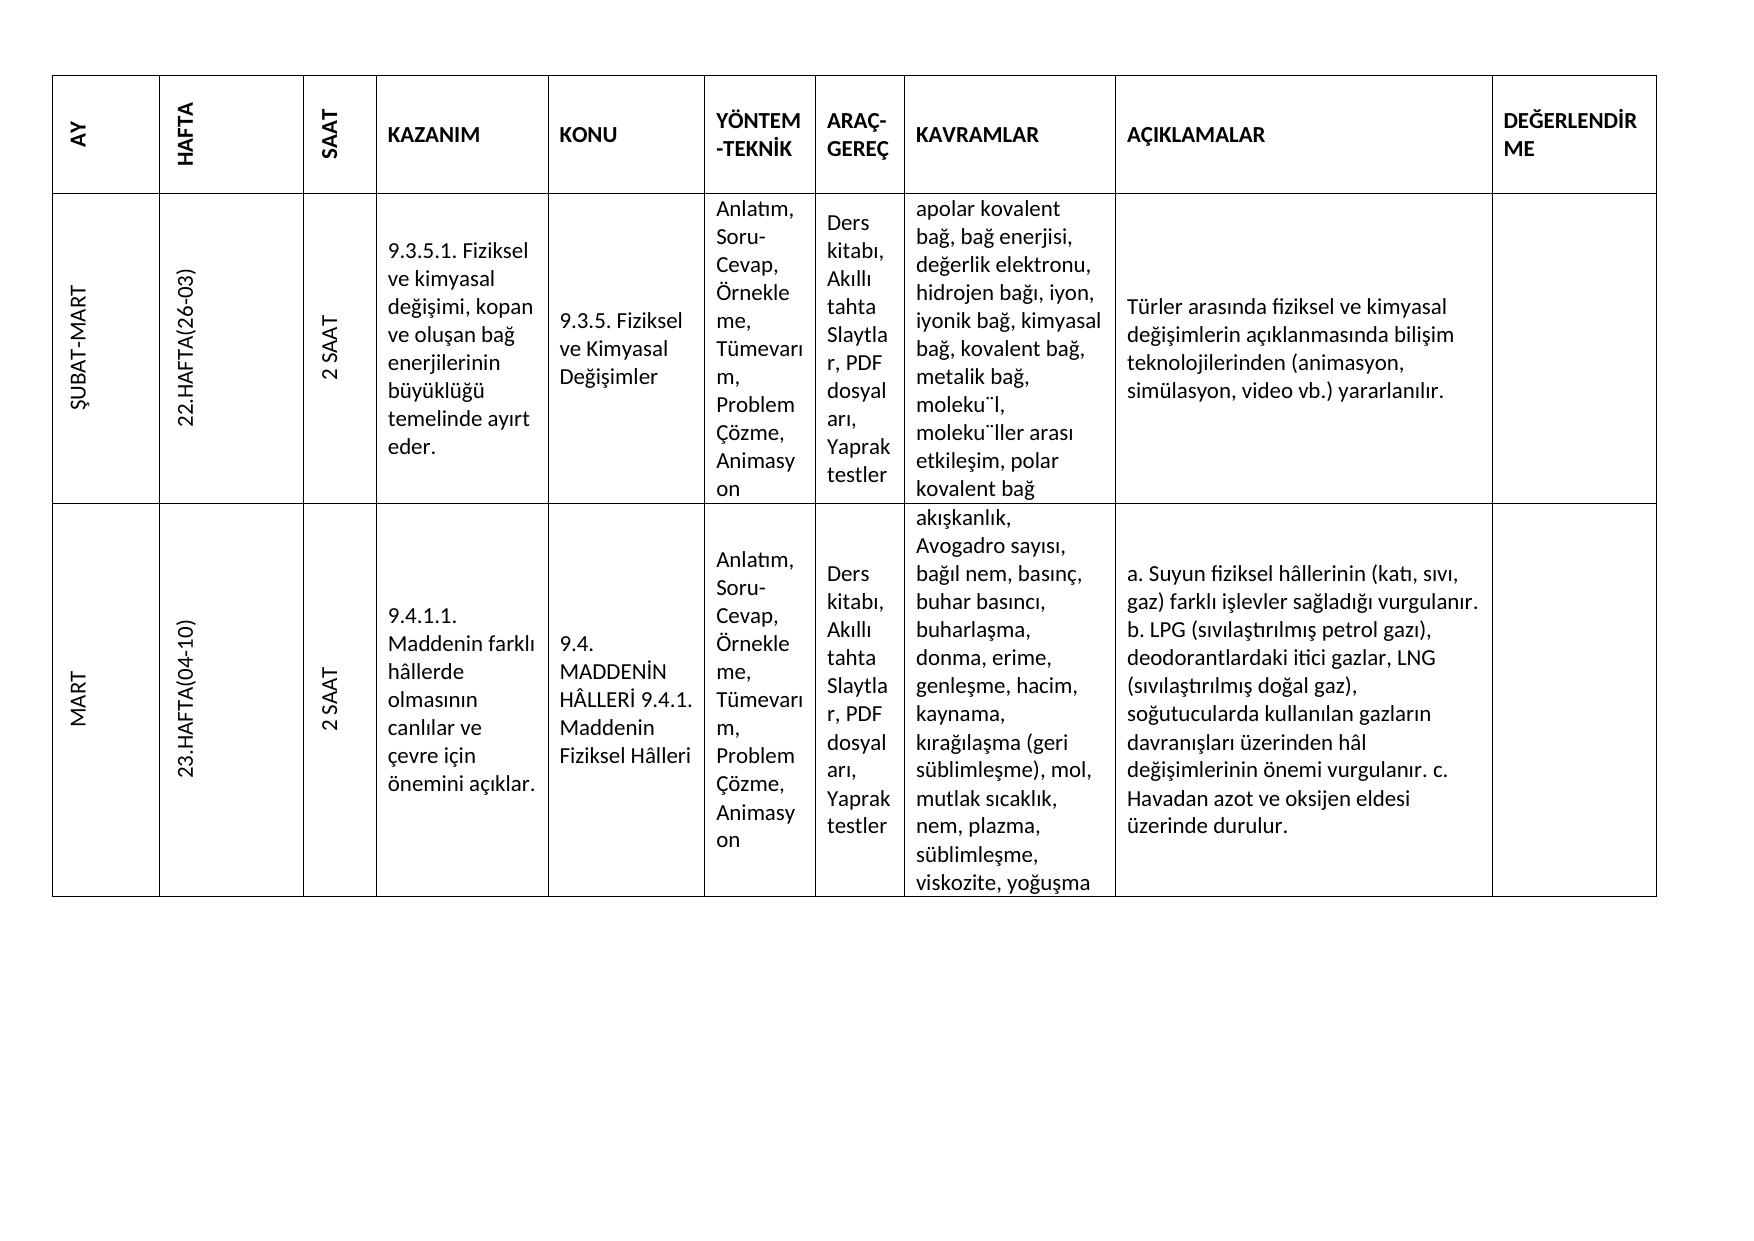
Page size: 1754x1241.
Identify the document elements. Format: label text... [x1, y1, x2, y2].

table_cell ŞUBAT-MART [53, 194, 159, 502]
table_cell [1493, 194, 1656, 502]
table_header DEĞERLENDİRME [1493, 76, 1656, 193]
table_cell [905, 194, 1115, 502]
table_cell Türler arasında fiziksel ve kimyasal değişimlerin açıklanmasında bilişim teknolojilerinden (animasyon, simülasyon, video vb.) yararlanılır. [1116, 194, 1492, 502]
table_cell 9.4.1.1. Maddenin farklı hâllerde olmasının canlılar ve çevre için önemini açıklar. [377, 504, 548, 896]
table_header ARAÇ-GEREÇ [816, 76, 904, 193]
table_cell 9.3.5. Fiziksel ve Kimyasal Değişimler [549, 194, 704, 502]
table_header AY [53, 76, 159, 193]
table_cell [816, 194, 904, 502]
table_header SAAT [304, 76, 376, 193]
table_header HAFTA [160, 76, 303, 193]
table_cell 2 SAAT [304, 194, 376, 502]
table_cell MART [53, 504, 159, 896]
table_header AÇIKLAMALAR [1116, 76, 1492, 193]
table_cell 9.4. MADDENİN HÂLLERİ 9.4.1. Maddenin Fiziksel Hâlleri [549, 504, 704, 896]
table_cell 22.HAFTA(26-03) [160, 194, 303, 502]
table_cell 23.HAFTA(04-10) [160, 504, 303, 896]
table_header KAZANIM [377, 76, 548, 193]
table_header YÖNTEM-TEKNİK [705, 76, 815, 193]
table_header KAVRAMLAR [905, 76, 1115, 193]
table_header KONU [549, 76, 704, 193]
table_cell [1493, 504, 1656, 896]
table_cell 2 SAAT [304, 504, 376, 896]
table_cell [705, 194, 815, 502]
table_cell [816, 504, 904, 896]
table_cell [905, 504, 1115, 896]
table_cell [705, 504, 815, 896]
table_cell a. Suyun fiziksel hâllerinin (katı, sıvı, gaz) farklı işlevler sağladığı vurgulanır. b. LPG (sıvılaştırılmış petrol gazı), deodorantlardaki itici gazlar, LNG (sıvılaştırılmış doğal gaz), soğutucularda kullanılan gazların davranışları üzerinden hâl değişimlerinin önemi vurgulanır. c. Havadan azot ve oksijen eldesi üzerinde durulur. [1116, 504, 1492, 896]
table_cell 9.3.5.1. Fiziksel ve kimyasal değişimi, kopan ve oluşan bağ enerjilerinin büyüklüğü temelinde ayırt eder. [377, 194, 548, 502]
